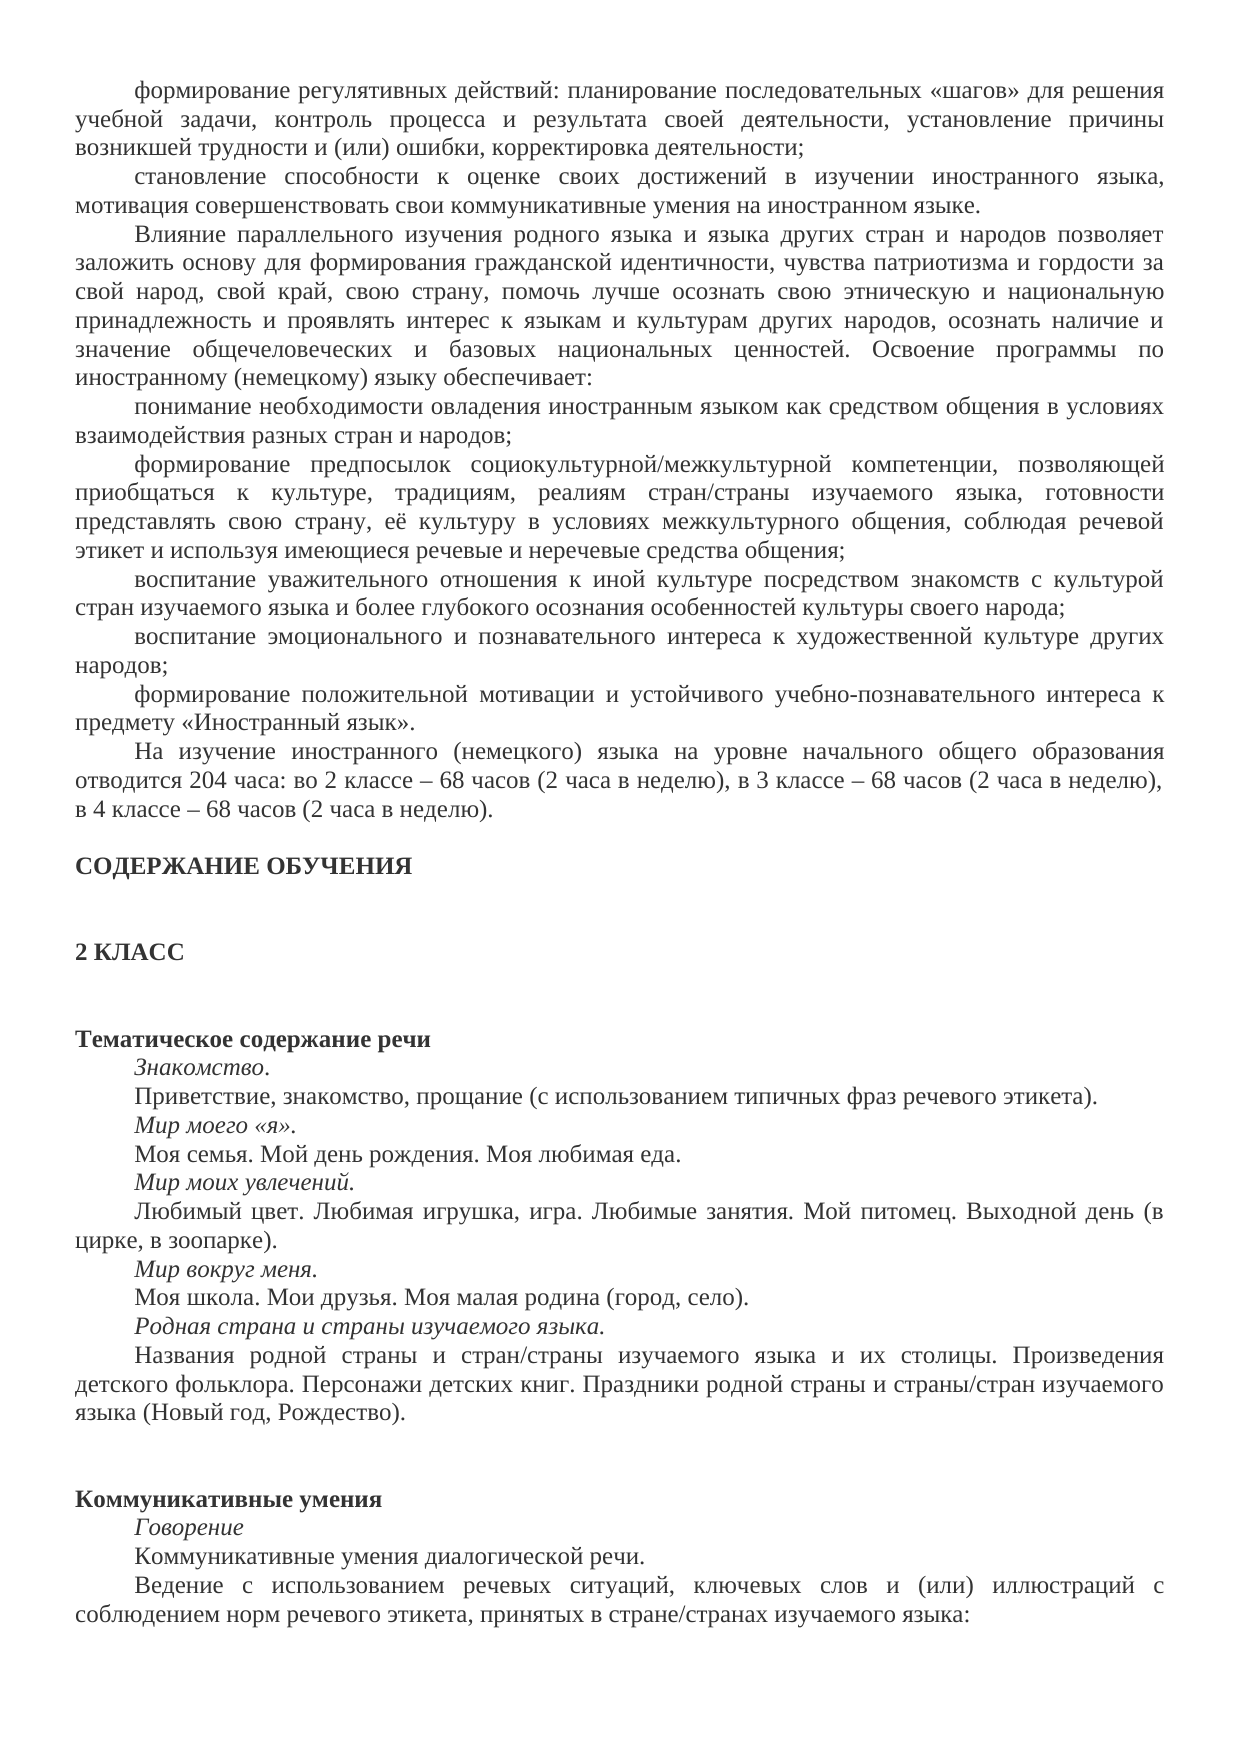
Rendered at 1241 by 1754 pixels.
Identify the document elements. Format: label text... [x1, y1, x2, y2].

text Мир моего «я». [75, 1110, 1165, 1139]
text СОДЕРЖАНИЕ ОБУЧЕНИЯ [75, 851, 1165, 880]
text Ведение с использованием речевых ситуаций, ключевых слов и (или) иллюстраций с соблюдением норм речевого этикета, принятых в стране/странах изучаемого языка: [75, 1570, 1165, 1627]
text Моя школа. Мои друзья. Моя малая родина (город, село). [75, 1282, 1165, 1311]
text Коммуникативные умения [75, 1484, 1165, 1512]
text Влияние параллельного изучения родного языка и языка других стран и народов позволяет заложить основу для формирования гражданской идентичности, чувства патриотизма и гордости за свой народ, свой край, свою страну, помочь лучше осознать свою этническую и национальную принадлежность и проявлять интерес к языкам и культурам других народов, осознать наличие и значение общечеловеческих и базовых национальных ценностей. Освоение программы по иностранному (немецкому) языку обеспечивает: [75, 219, 1165, 391]
text Родная страна и страны изучаемого языка. [75, 1311, 1165, 1340]
text 2 КЛАСС [75, 937, 1165, 966]
text формирование регулятивных действий: планирование последовательных «шагов» для решения учебной задачи, контроль процесса и результата своей деятельности, установление причины возникшей трудности и (или) ошибки, корректировка деятельности; [75, 75, 1165, 161]
text Мир моих увлечений. [75, 1167, 1165, 1196]
text ‌На изучение иностранного (немецкого) языка на уровне начального общего образования отводится 204 часа: во 2 классе – 68 часов (2 часа в неделю), в 3 классе – 68 часов (2 часа в неделю), в 4 классе – 68 часов (2 часа в неделю).‌ [75, 736, 1165, 822]
text Знакомство. [75, 1052, 1165, 1081]
text Приветствие, знакомство, прощание (с использованием типичных фраз речевого этикета). [75, 1081, 1165, 1110]
text понимание необходимости овладения иностранным языком как средством общения в условиях взаимодействия разных стран и народов; [75, 391, 1165, 449]
text Моя семья. Мой день рождения. Моя любимая еда. [75, 1139, 1165, 1167]
text Тематическое содержание речи [75, 1024, 1165, 1052]
text Мир вокруг меня. [75, 1254, 1165, 1282]
text Коммуникативные умения диалогической речи. [75, 1541, 1165, 1570]
text Любимый цвет. Любимая игрушка, игра. Любимые занятия. Мой питомец. Выходной день (в цирке, в зоопарке). [75, 1196, 1165, 1254]
text становление способности к оценке своих достижений в изучении иностранного языка, мотивация совершенствовать свои коммуникативные умения на иностранном языке. [75, 161, 1165, 219]
text Названия родной страны и стран/страны изучаемого языка и их столицы. Произведения детского фольклора. Персонажи детских книг. Праздники родной страны и страны/стран изучаемого языка (Новый год, Рождество). [75, 1340, 1165, 1426]
text формирование положительной мотивации и устойчивого учебно-познавательного интереса к предмету «Иностранный язык». [75, 679, 1165, 736]
text воспитание эмоционального и познавательного интереса к художественной культуре других народов; [75, 621, 1165, 679]
text воспитание уважительного отношения к иной культуре посредством знакомств с культурой стран изучаемого языка и более глубокого осознания особенностей культуры своего народа; [75, 564, 1165, 621]
text формирование предпосылок социокультурной/межкультурной компетенции, позволяющей приобщаться к культуре, традициям, реалиям стран/страны изучаемого языка, готовности представлять свою страну, её культуру в условиях межкультурного общения, соблюдая речевой этикет и используя имеющиеся речевые и неречевые средства общения; [75, 449, 1165, 564]
text Говорение [75, 1512, 1165, 1541]
